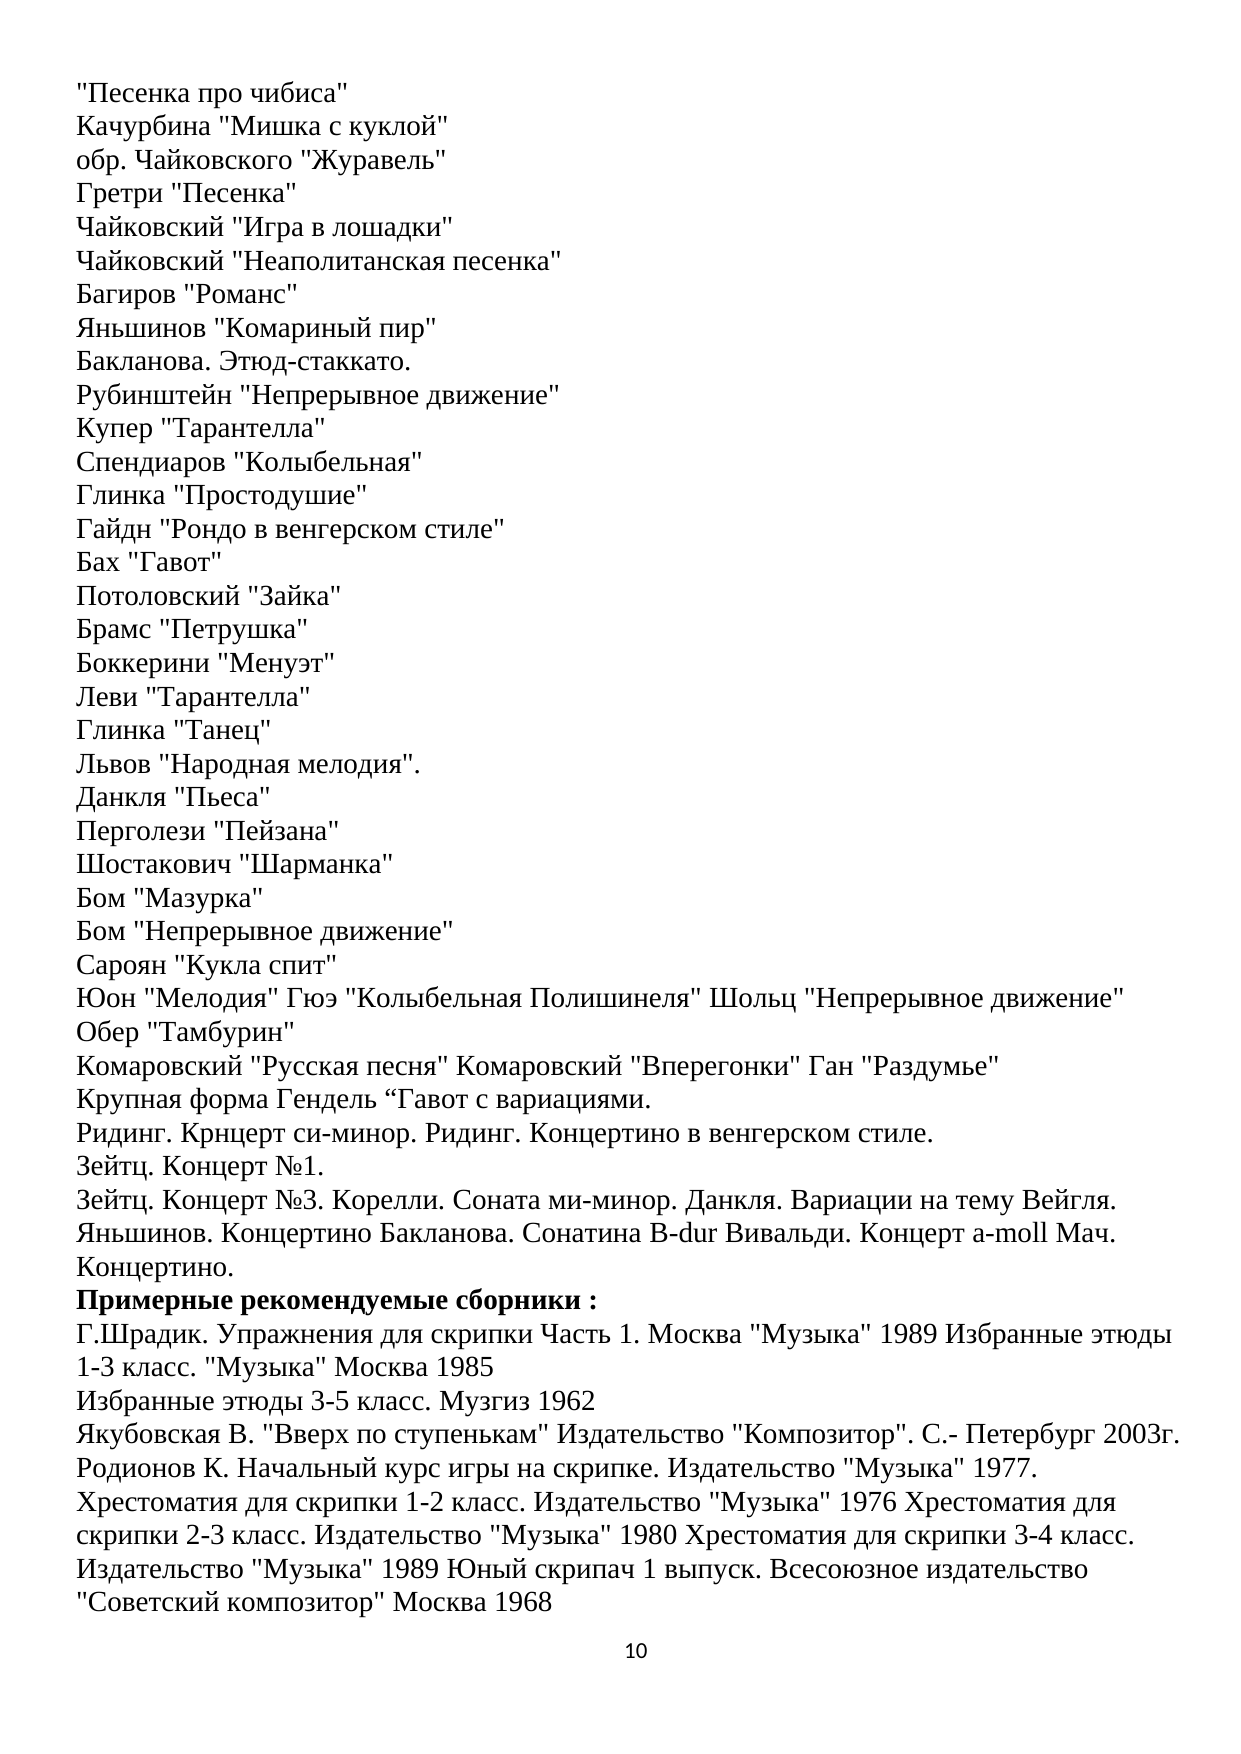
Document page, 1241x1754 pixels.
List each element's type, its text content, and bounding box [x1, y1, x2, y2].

text Яньшинов "Комариный пир" [76, 310, 1188, 343]
text Яньшинов. Концертино Бакланова. Сонатина B-dur Вивальди. Концерт a-moll Мач. Концертино. [76, 1215, 1188, 1282]
text Леви "Тарантелла" [76, 679, 1188, 712]
text Чайковский "Игра в лошадки" [76, 209, 1188, 243]
text Бакланова. Этюд-стаккато. [76, 343, 1188, 377]
text Бом "Непрерывное движение" [76, 913, 1188, 947]
text Бах "Гавот" [76, 544, 1188, 578]
text Качурбина "Мишка с куклой" [76, 108, 1188, 142]
text Комаровский "Русская песня" Комаровский "Вперегонки" Ган "Раздумье" [76, 1048, 1188, 1081]
text Шостакович "Шарманка" [76, 846, 1188, 880]
text Рубинштейн "Непрерывное движение" [76, 377, 1188, 410]
text Боккерини "Менуэт" [76, 645, 1188, 679]
text Зейтц. Концерт №3. Корелли. Соната ми-минор. Данкля. Вариации на тему Вейгля. [76, 1182, 1188, 1215]
text Потоловский "Зайка" [76, 578, 1188, 612]
text Багиров "Романс" [76, 276, 1188, 310]
text Сароян "Кукла спит" [76, 947, 1188, 981]
text Гретри "Песенка" [76, 176, 1188, 209]
text Брамс "Петрушка" [76, 612, 1188, 645]
text "Песенка про чибиса" [76, 75, 1188, 108]
text Крупная форма Гендель “Гавот с вариациями. [76, 1081, 1188, 1115]
text Купер "Тарантелла" [76, 410, 1188, 444]
text Родионов К. Начальный курс игры на скрипке. Издательство "Музыка" 1977. Хрестоматия для скрипки 1-2 класс. Издательство "Музыка" 1976 Хрестоматия для скрипки 2-3 класс. Издательство "Музыка" 1980 Хрестоматия для скрипки 3-4 класс. Издательство "Музыка" 1989 Юный скрипач 1 выпуск. Всесоюзное издательство "Советский композитор" Москва 1968 [76, 1450, 1188, 1618]
text Избранные этюды 3-5 класс. Музгиз 1962 [76, 1383, 1188, 1417]
text Якубовская В. "Вверх по ступенькам" Издательство "Композитор". С.- Петербург 2003г. [76, 1417, 1188, 1450]
text Глинка "Простодушие" [76, 477, 1188, 511]
text Юон "Мелодия" Гюэ "Колыбельная Полишинеля" Шольц "Непрерывное движение" Обер "Тамбурин" [76, 981, 1188, 1048]
text Зейтц. Концерт №1. [76, 1148, 1188, 1182]
text Глинка "Танец" [76, 712, 1188, 746]
text Львов "Народная мелодия". [76, 746, 1188, 779]
text Ридинг. Крнцерт си-минор. Ридинг. Концертино в венгерском стиле. [76, 1115, 1188, 1148]
text обр. Чайковского "Журавель" [76, 142, 1188, 176]
text Бом "Мазурка" [76, 880, 1188, 913]
text Перголези "Пейзана" [76, 813, 1188, 846]
text Гайдн "Рондо в венгерском стиле" [76, 511, 1188, 544]
text Примерные рекомендуемые сборники : [76, 1282, 1188, 1316]
text Спендиаров "Колыбельная" [76, 444, 1188, 477]
text Чайковский "Неаполитанская песенка" [76, 243, 1188, 276]
text Г.Шрадик. Упражнения для скрипки Часть 1. Москва "Музыка" 1989 Избранные этюды 1-3 класс. "Музыка" Москва 1985 [76, 1316, 1188, 1383]
text Данкля "Пьеса" [76, 779, 1188, 813]
